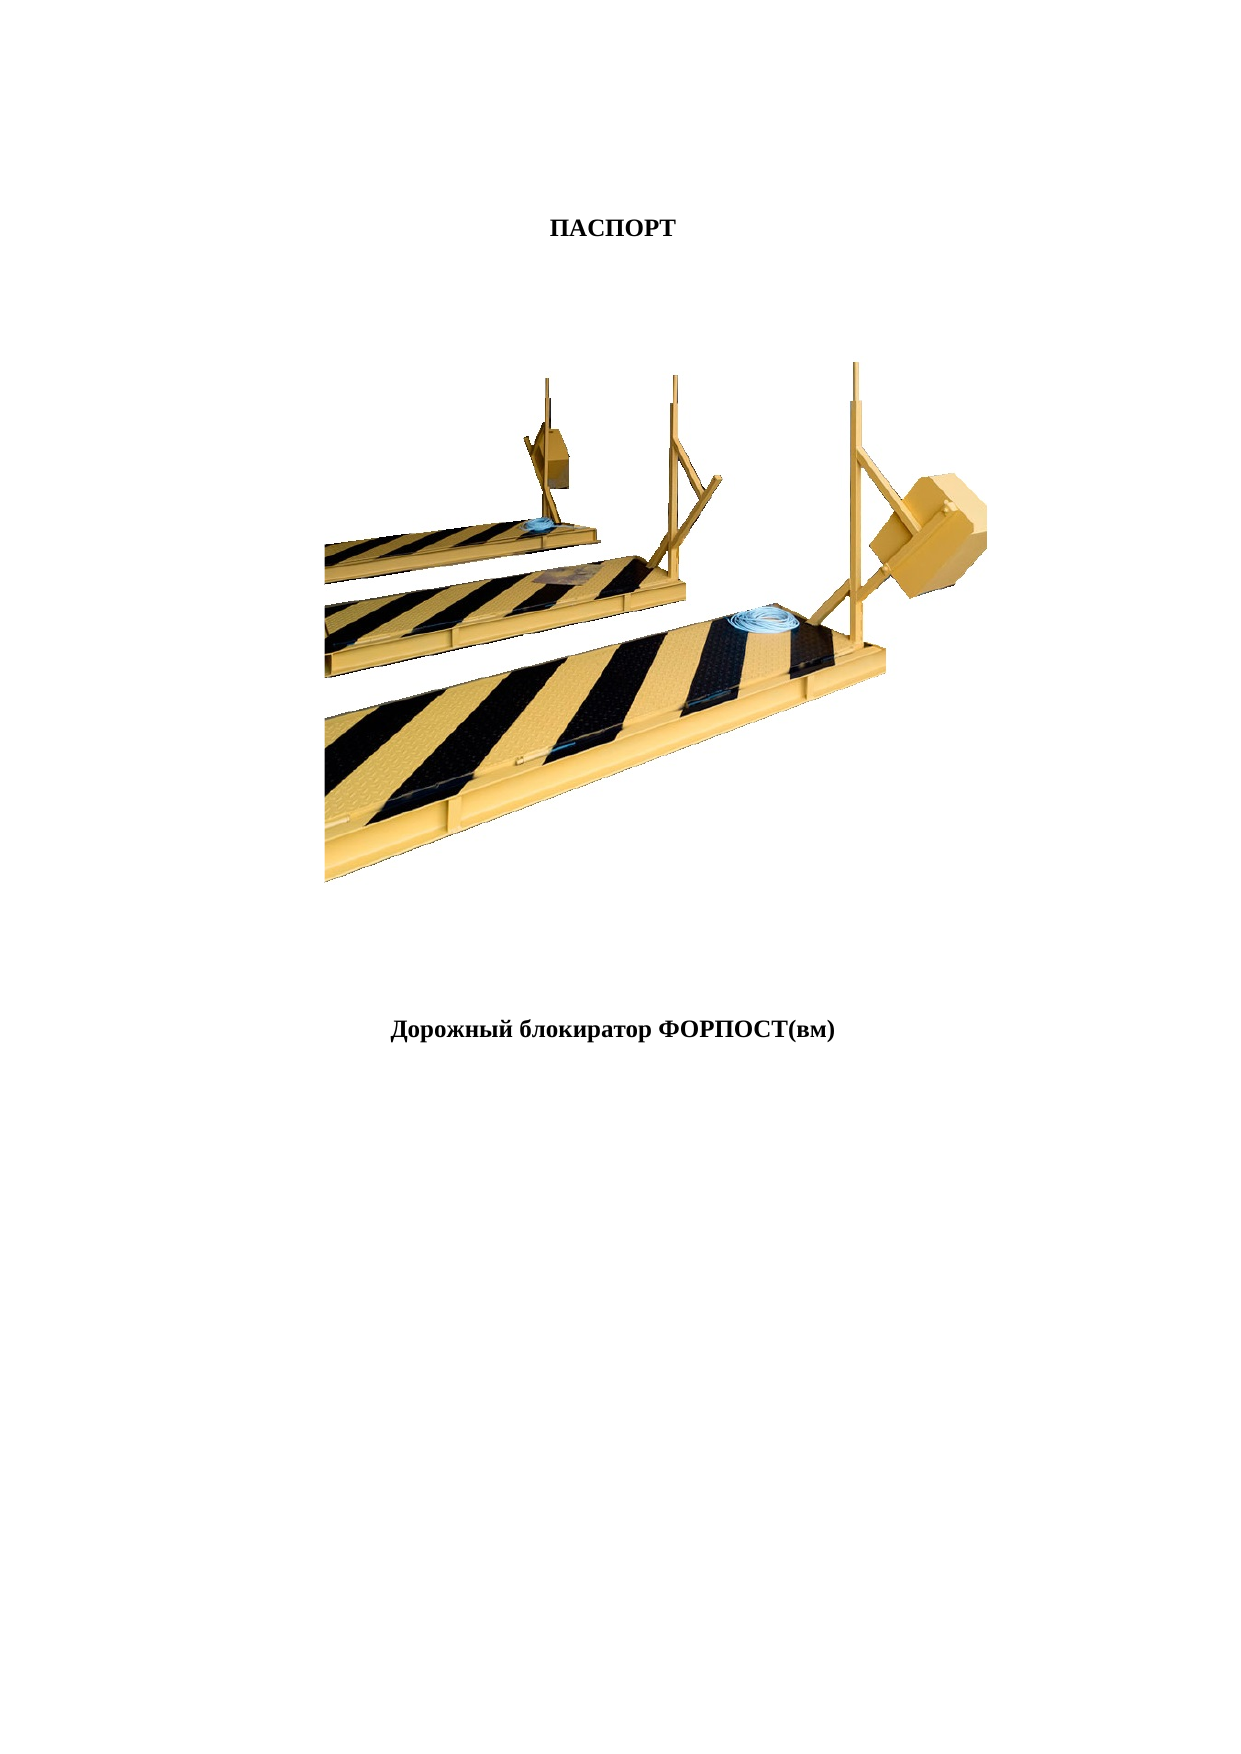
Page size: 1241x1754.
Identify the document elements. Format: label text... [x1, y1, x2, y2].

text ПАСПОРТ [74, 213, 1152, 242]
picture [324, 356, 989, 900]
text Дорожный блокиратор ФОРПОСТ(вм) [74, 1014, 1152, 1043]
